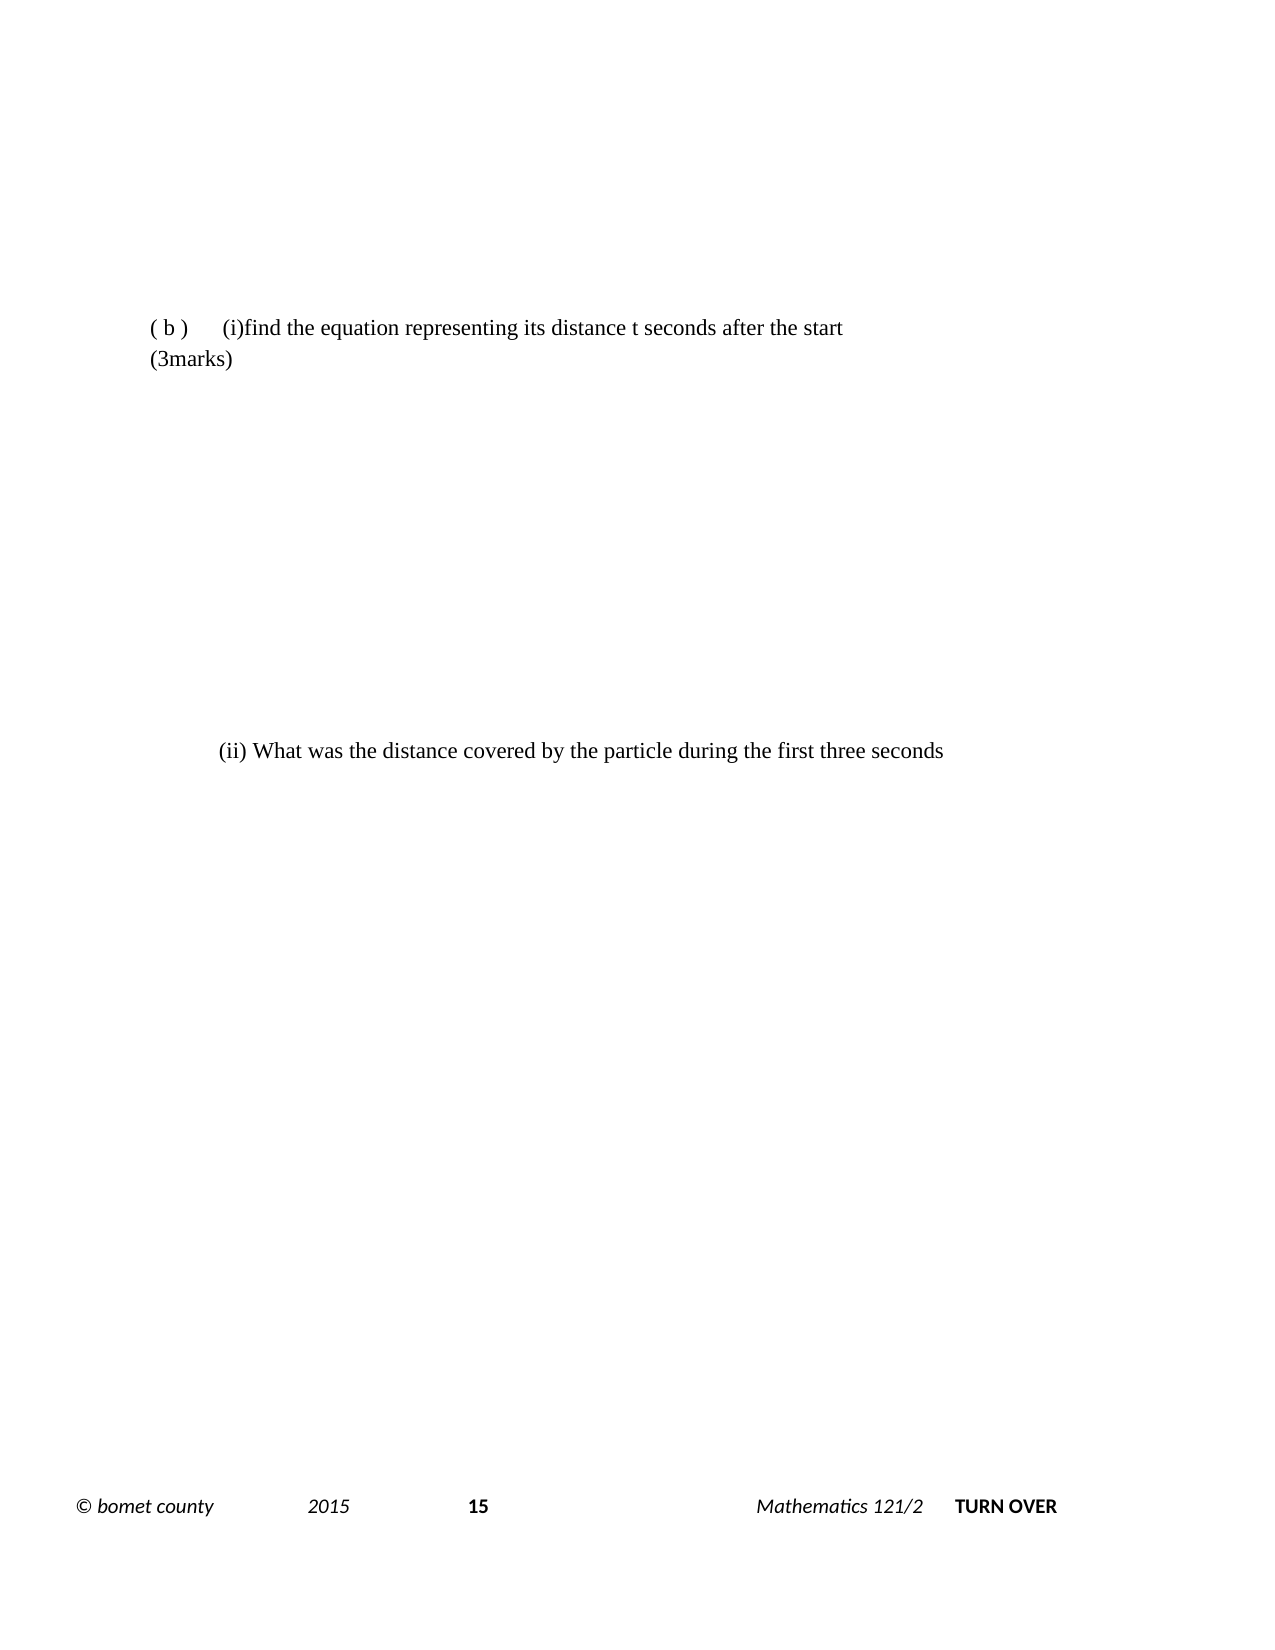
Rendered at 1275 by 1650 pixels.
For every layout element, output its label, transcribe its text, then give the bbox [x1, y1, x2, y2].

list ( b ) (i)find the equation representing its distance t seconds after the start (3marks) [150, 314, 1200, 371]
list (ii) What was the distance covered by the particle during the first three seconds [150, 737, 1200, 764]
